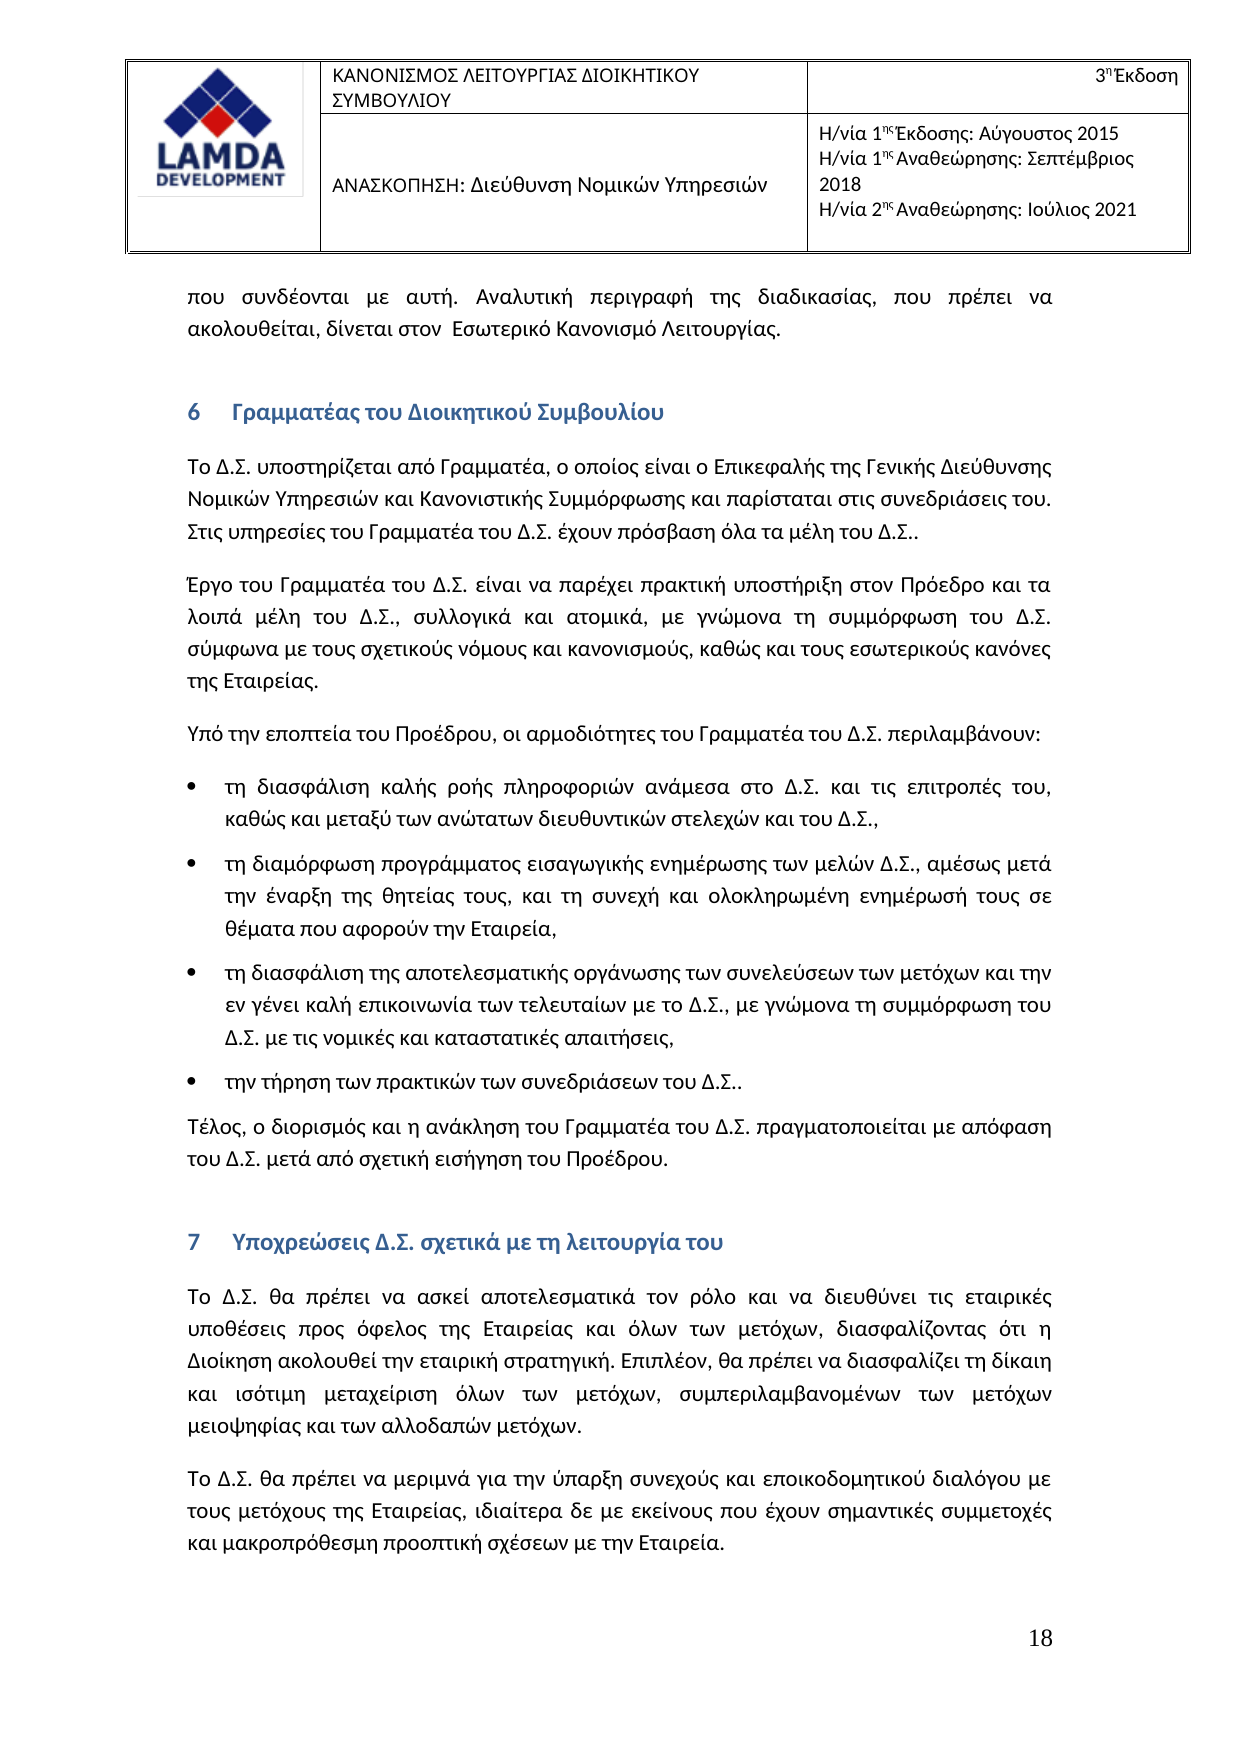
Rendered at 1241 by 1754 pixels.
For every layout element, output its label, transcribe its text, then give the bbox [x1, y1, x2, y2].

list τη διαμόρφωση προγράμματος εισαγωγικής ενημέρωσης των μελών Δ.Σ., αμέσως μετά την έναρξη της θητείας τους, και τη συνεχή και ολοκληρωμένη ενημέρωσή τους σε θέματα που αφορούν την Εταιρεία, [187, 849, 1053, 942]
text Τέλος, ο διορισμός και η ανάκληση του Γραμματέα του Δ.Σ. πραγματοποιείται με απόφαση του Δ.Σ. μετά από σχετική εισήγηση του Προέδρου. [187, 1112, 1053, 1172]
text Υπό την εποπτεία του Προέδρου, οι αρμοδιότητες του Γραμματέα του Δ.Σ. περιλαμβάνουν: [187, 719, 1053, 747]
text Το Δ.Σ. υποστηρίζεται από Γραμματέα, ο οποίος είναι ο Επικεφαλής της Γενικής Διεύθυνσης Νομικών Υπηρεσιών και Κανονιστικής Συμμόρφωσης και παρίσταται στις συνεδριάσεις του. Στις υπηρεσίες του Γραμματέα του Δ.Σ. έχουν πρόσβαση όλα τα μέλη του Δ.Σ.. [187, 452, 1053, 545]
subtitle Γραμματέας του Διοικητικού Συμβουλίου [187, 397, 1053, 427]
text Το Δ.Σ. θα πρέπει να ασκεί αποτελεσματικά τον ρόλο και να διευθύνει τις εταιρικές υποθέσεις προς όφελος της Εταιρείας και όλων των μετόχων, διασφαλίζοντας ότι η Διοίκηση ακολουθεί την εταιρική στρατηγική. Επιπλέον, θα πρέπει να διασφαλίζει τη δίκαιη και ισότιμη μεταχείριση όλων των μετόχων, συμπεριλαμβανομένων των μετόχων μειοψηφίας και των αλλοδαπών μετόχων. [187, 1282, 1053, 1439]
text Έργο του Γραμματέα του Δ.Σ. είναι να παρέχει πρακτική υποστήριξη στον Πρόεδρο και τα λοιπά μέλη του Δ.Σ., συλλογικά και ατομικά, με γνώμονα τη συμμόρφωση του Δ.Σ. σύμφωνα με τους σχετικούς νόμους και κανονισμούς, καθώς και τους εσωτερικούς κανόνες της Εταιρείας. [187, 570, 1053, 694]
picture [137, 62, 308, 200]
list την τήρηση των πρακτικών των συνεδριάσεων του Δ.Σ.. [187, 1067, 1053, 1095]
subtitle Υποχρεώσεις Δ.Σ. σχετικά με τη λειτουργία του [187, 1226, 1053, 1257]
list τη διασφάλιση της αποτελεσματικής οργάνωσης των συνελεύσεων των μετόχων και την εν γένει καλή επικοινωνία των τελευταίων με το Δ.Σ., με γνώμονα τη συμμόρφωση του Δ.Σ. με τις νομικές και καταστατικές απαιτήσεις, [187, 958, 1053, 1051]
text Το Δ.Σ. θα πρέπει να μεριμνά για την ύπαρξη συνεχούς και εποικοδομητικού διαλόγου με τους μετόχους της Εταιρείας, ιδιαίτερα δε με εκείνους που έχουν σημαντικές συμμετοχές και μακροπρόθεσμη προοπτική σχέσεων με την Εταιρεία. [187, 1464, 1053, 1556]
list τη διασφάλιση καλής ροής πληροφοριών ανάμεσα στο Δ.Σ. και τις επιτροπές του, καθώς και μεταξύ των ανώτατων διευθυντικών στελεχών και του Δ.Σ., [187, 772, 1053, 833]
